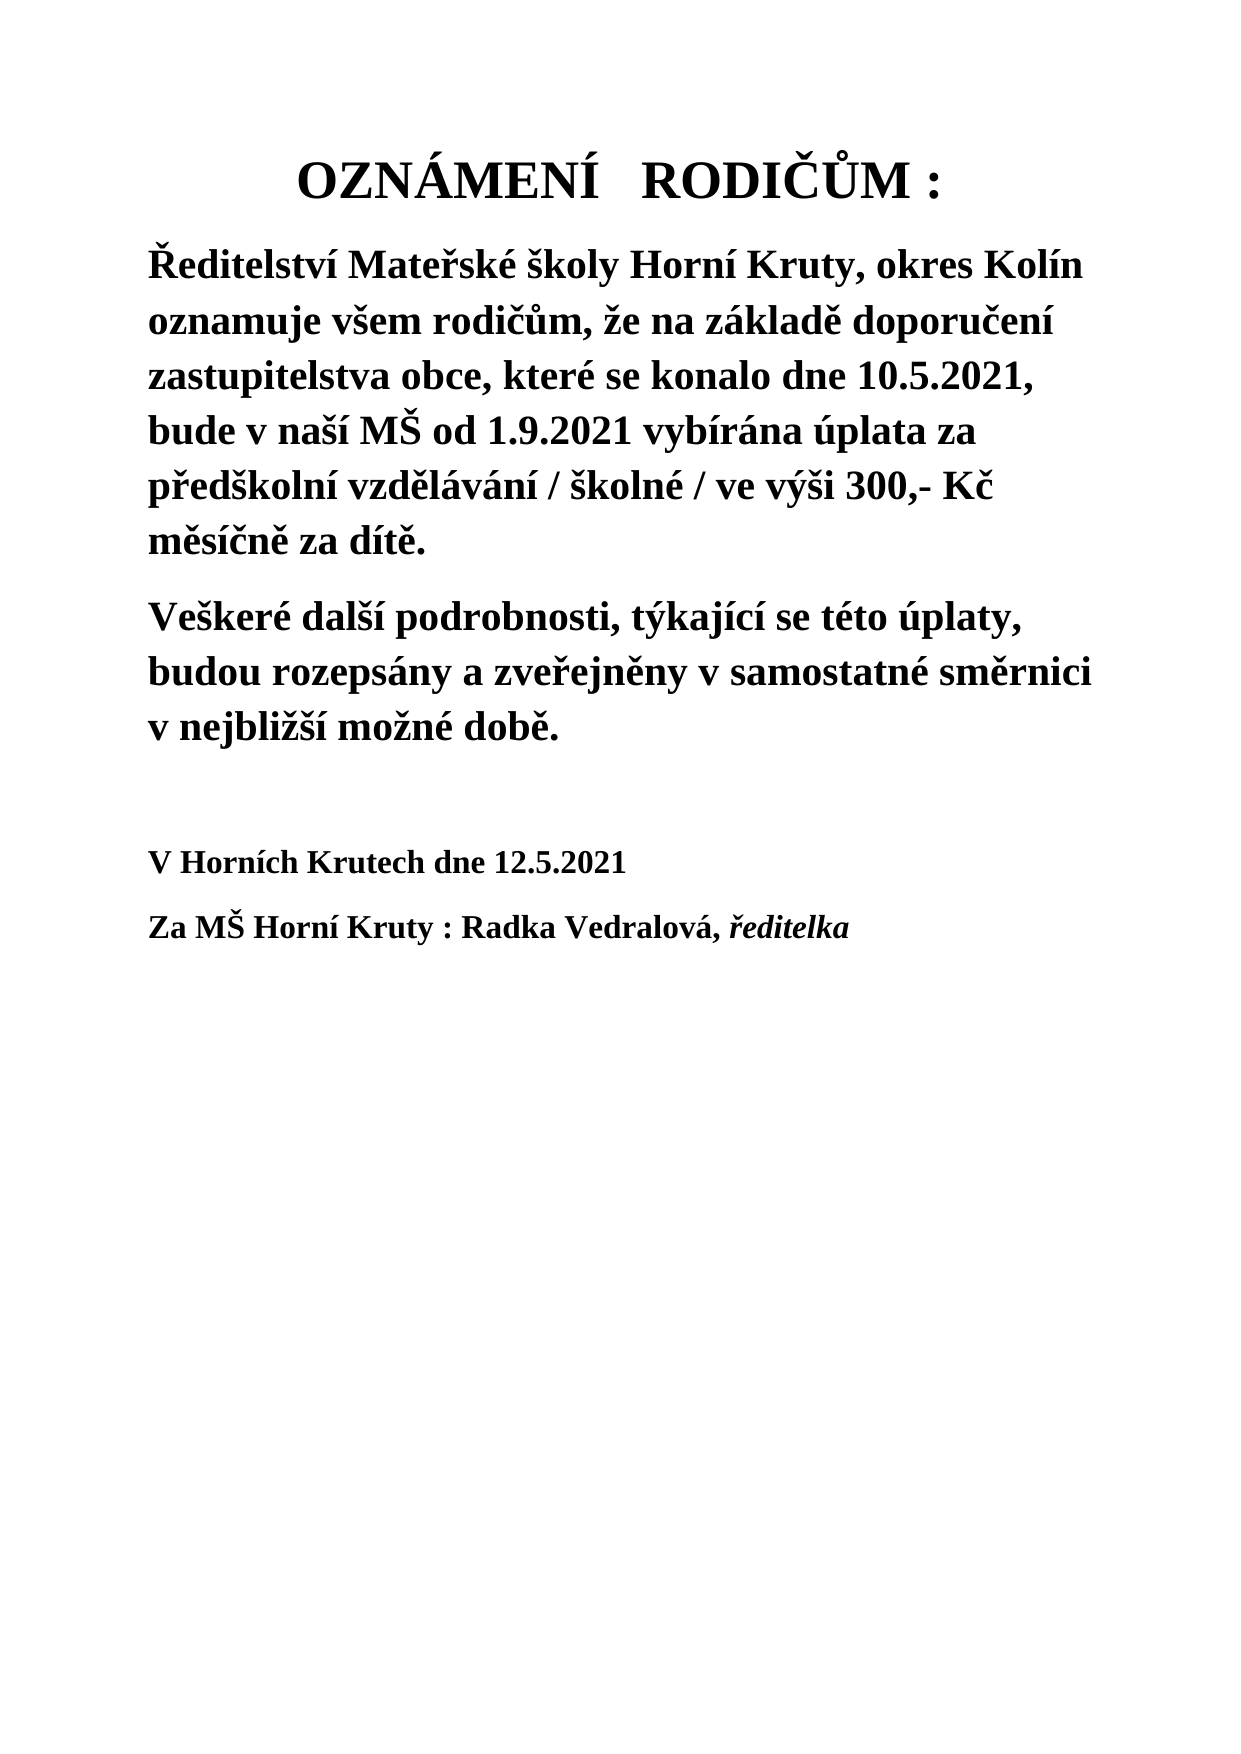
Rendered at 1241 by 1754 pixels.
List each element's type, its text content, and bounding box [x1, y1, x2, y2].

text OZNÁMENÍ RODIČŮM : [148, 148, 1093, 210]
text V Horních Krutech dne 12.5.2021 [148, 842, 1093, 881]
text Ředitelství Mateřské školy Horní Kruty, okres Kolín oznamuje všem rodičům, že na základě doporučení zastupitelstva obce, které se konalo dne 10.5.2021, bude v naší MŠ od 1.9.2021 vybírána úplata za předškolní vzdělávání / školné / ve výši 300,- Kč měsíčně za dítě. [148, 240, 1093, 563]
text Veškeré další podrobnosti, týkající se této úplaty, budou rozepsány a zveřejněny v samostatné směrnici v nejbližší možné době. [148, 591, 1093, 749]
text Za MŠ Horní Kruty : Radka Vedralová, ředitelka [148, 907, 1093, 946]
